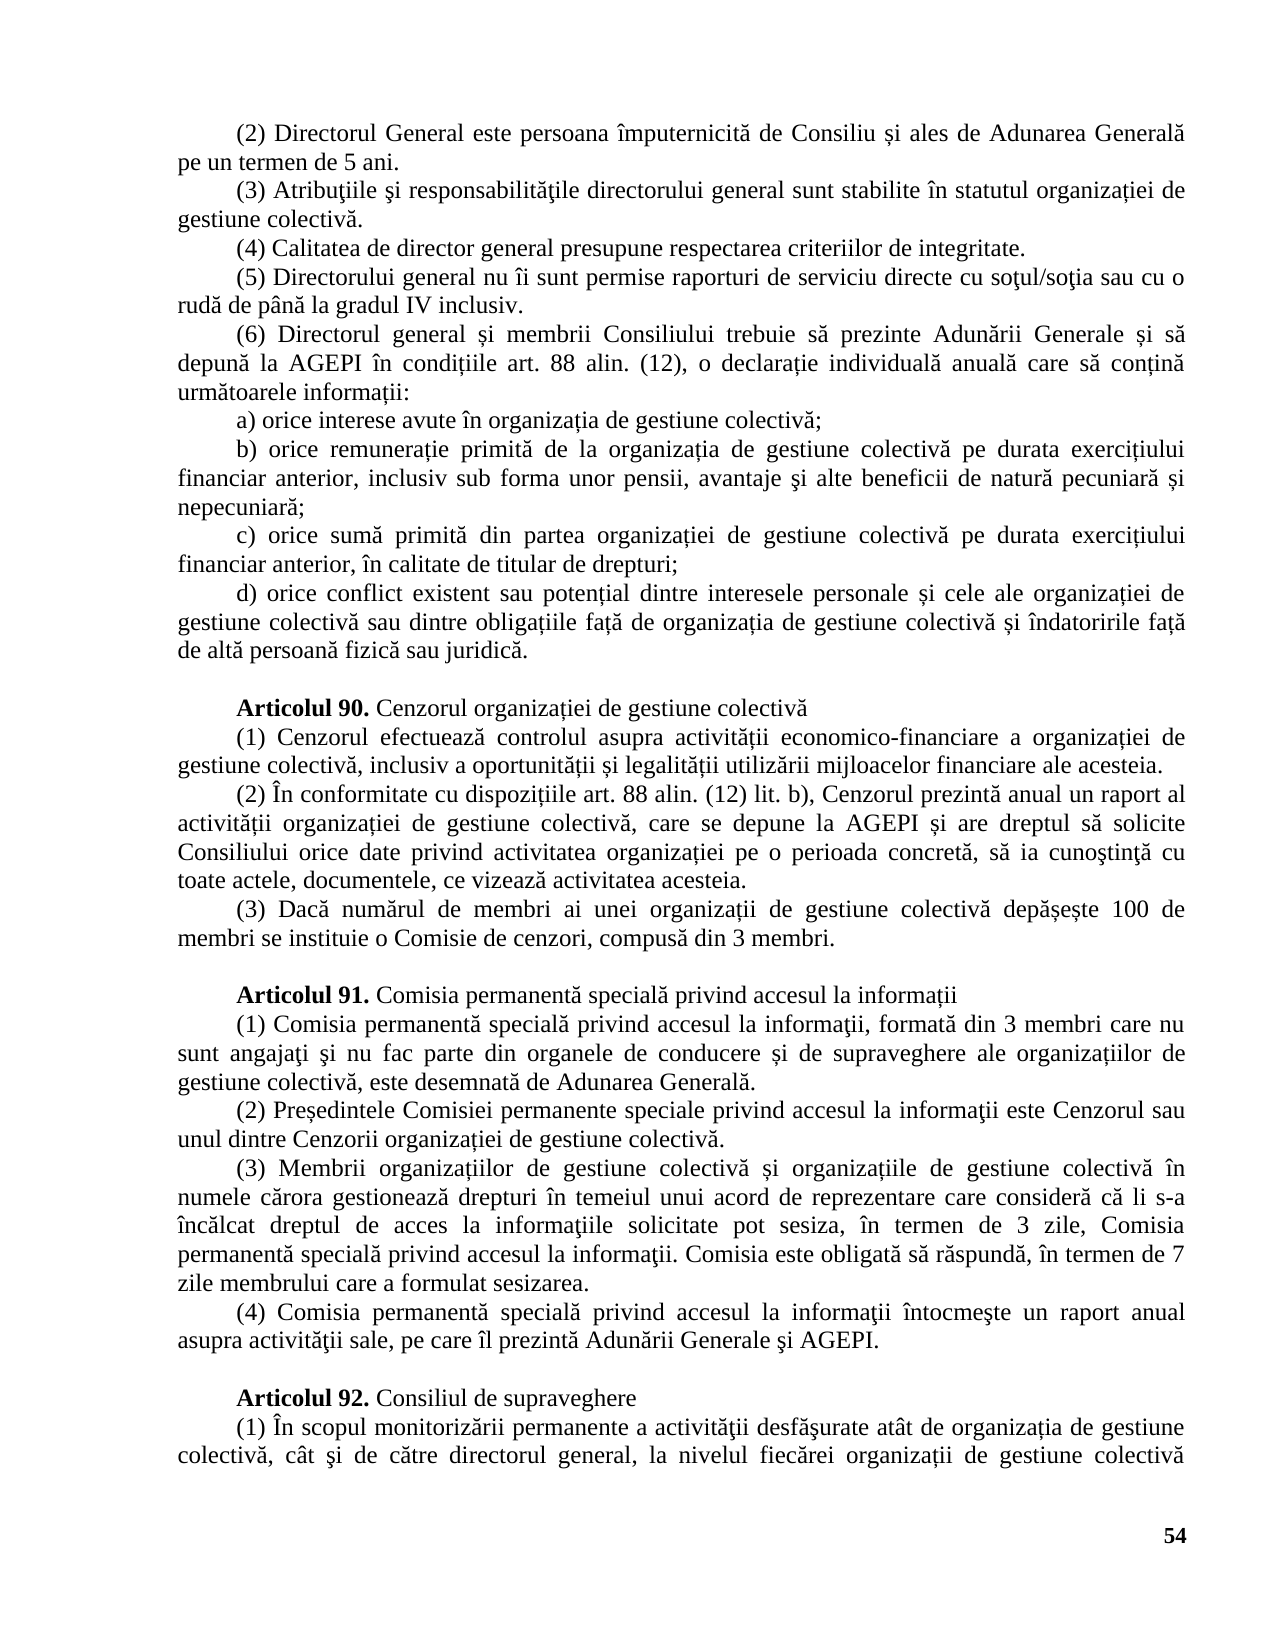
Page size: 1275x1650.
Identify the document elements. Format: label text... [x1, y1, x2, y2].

text (4) Comisia permanentă specială privind accesul la informaţii întocmeşte un raport anual asupra activităţii sale, pe care îl prezintă Adunării Generale şi AGEPI. [177, 1297, 1186, 1354]
text (4) Calitatea de director general presupune respectarea criteriilor de integritate. [177, 233, 1186, 262]
text (2) Președintele Comisiei permanente speciale privind accesul la informaţii este Cenzorul sau unul dintre Cenzorii organizației de gestiune colectivă. [177, 1096, 1186, 1153]
text (3) Membrii organizațiilor de gestiune colectivă și organizațiile de gestiune colectivă în numele cărora gestionează drepturi în temeiul unui acord de reprezentare care consideră că li s-a încălcat dreptul de acces la informaţiile solicitate pot sesiza, în termen de 3 zile, Comisia permanentă specială privind accesul la informaţii. Comisia este obligată să răspundă, în termen de 7 zile membrului care a formulat sesizarea. [177, 1153, 1186, 1297]
text Articolul 91. Comisia permanentă specială privind accesul la informații [177, 981, 1186, 1009]
text Articolul 90. Cenzorul organizației de gestiune colectivă [177, 693, 1186, 722]
text (3) Dacă numărul de membri ai unei organizații de gestiune colectivă depășește 100 de membri se instituie o Comisie de cenzori, compusă din 3 membri. [177, 894, 1186, 952]
text c) orice sumă primită din partea organizației de gestiune colectivă pe durata exercițiului financiar anterior, în calitate de titular de drepturi; [177, 521, 1186, 578]
text (1) Cenzorul efectuează controlul asupra activității economico-financiare a organizației de gestiune colectivă, inclusiv a oportunității și legalității utilizării mijloacelor financiare ale acesteia. [177, 722, 1186, 779]
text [177, 1412, 1186, 1469]
text (2) Directorul General este persoana împuternicită de Consiliu și ales de Adunarea Generală pe un termen de 5 ani. [177, 118, 1186, 176]
text (3) Atribuţiile şi responsabilităţile directorului general sunt stabilite în statutul organizației de gestiune colectivă. [177, 176, 1186, 233]
text d) orice conflict existent sau potențial dintre interesele personale și cele ale organizației de gestiune colectivă sau dintre obligațiile față de organizația de gestiune colectivă și îndatoririle față de altă persoană fizică sau juridică. [177, 578, 1186, 664]
text (6) Directorul general și membrii Consiliului trebuie să prezinte Adunării Generale și să depună la AGEPI în condițiile art. 88 alin. (12), o declarație individuală anuală care să conțină următoarele informații: [177, 319, 1186, 406]
text a) orice interese avute în organizația de gestiune colectivă; [177, 406, 1186, 434]
text (2) În conformitate cu dispozițiile art. 88 alin. (12) lit. b), Cenzorul prezintă anual un raport al activității organizației de gestiune colectivă, care se depune la AGEPI și are dreptul să solicite Consiliului orice date privind activitatea organizației pe o perioada concretă, să ia cunoştinţă cu toate actele, documentele, ce vizează activitatea acesteia. [177, 779, 1186, 894]
text b) orice remunerație primită de la organizația de gestiune colectivă pe durata exercițiului financiar anterior, inclusiv sub forma unor pensii, avantaje şi alte beneficii de natură pecuniară și nepecuniară; [177, 434, 1186, 521]
text Articolul 92. Consiliul de supraveghere [177, 1383, 1186, 1412]
text (1) Comisia permanentă specială privind accesul la informaţii, formată din 3 membri care nu sunt angajaţi şi nu fac parte din organele de conducere și de supraveghere ale organizațiilor de gestiune colectivă, este desemnată de Adunarea Generală. [177, 1009, 1186, 1096]
text (5) Directorului general nu îi sunt permise raporturi de serviciu directe cu soţul/soţia sau cu o rudă de până la gradul IV inclusiv. [177, 262, 1186, 319]
